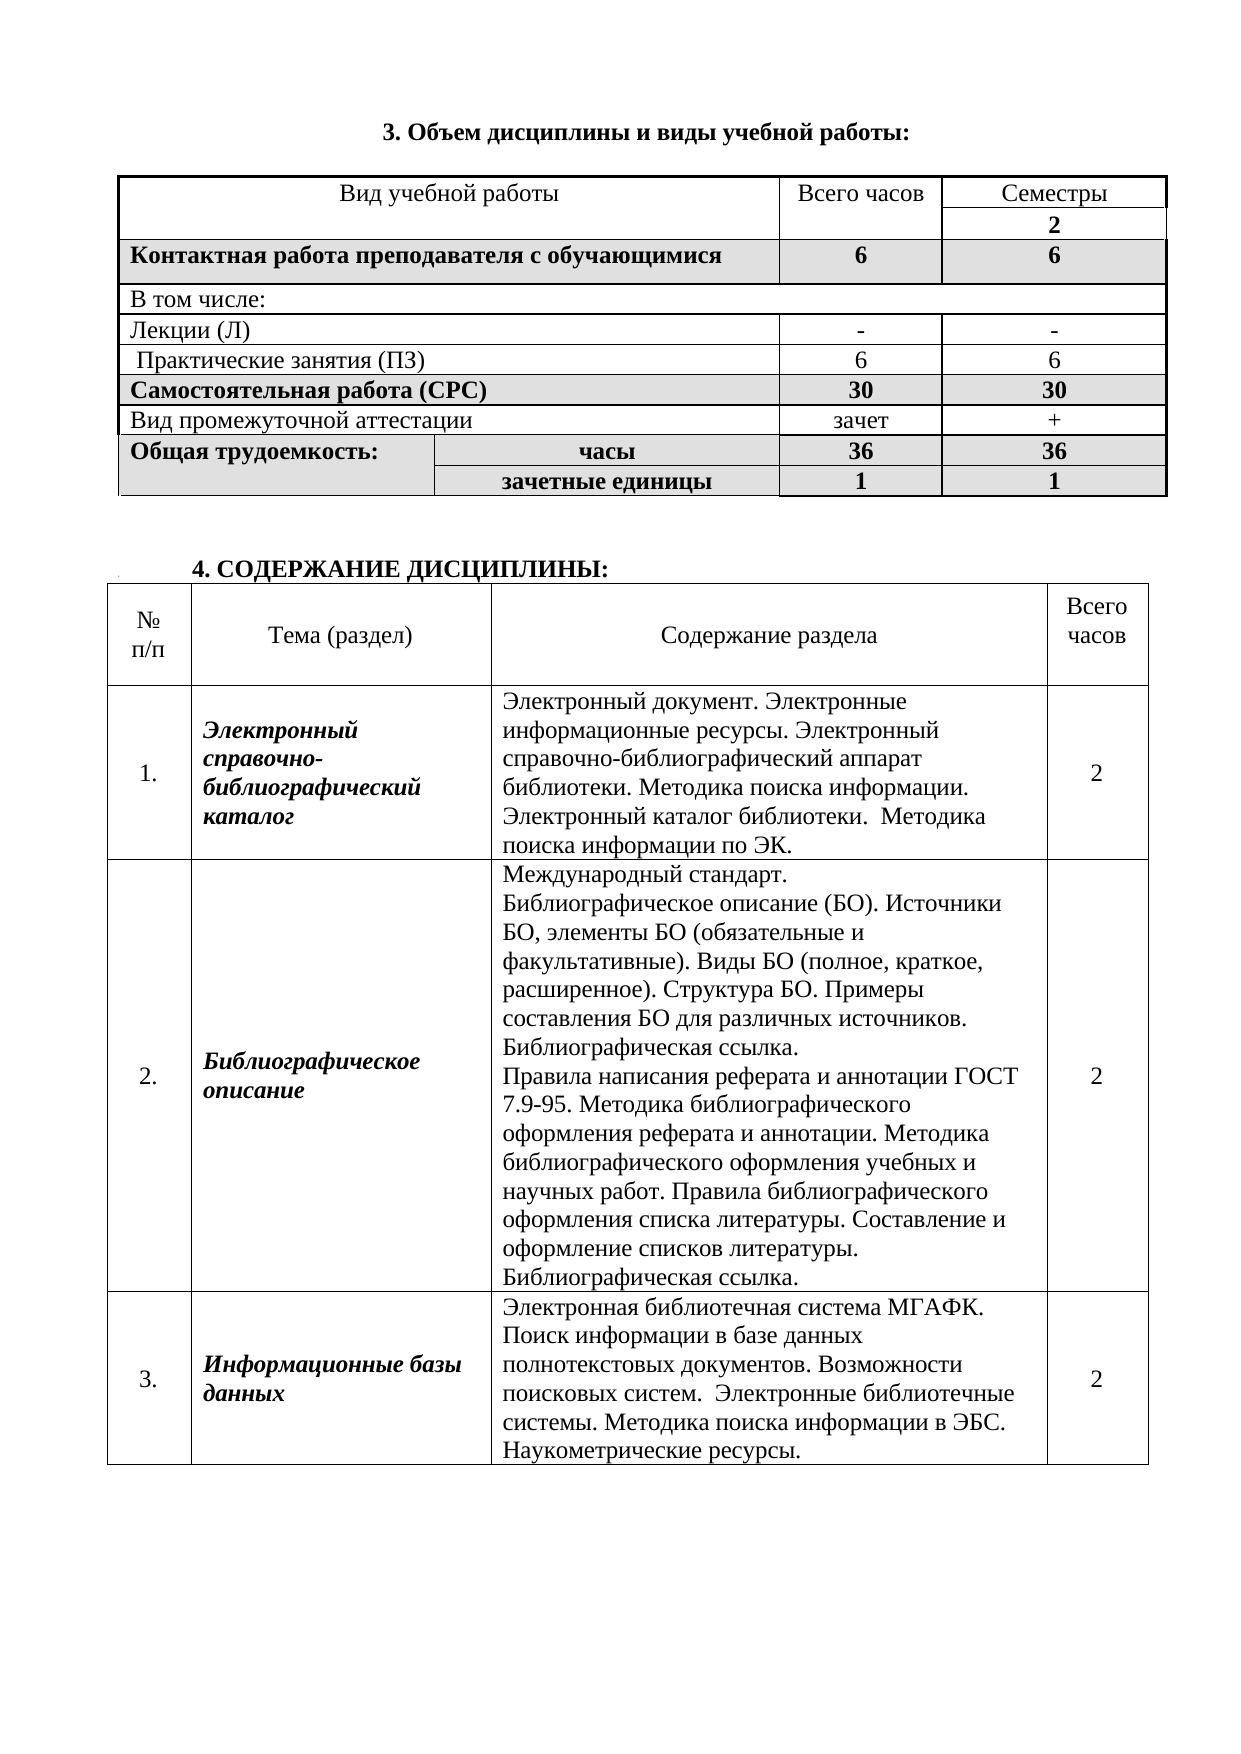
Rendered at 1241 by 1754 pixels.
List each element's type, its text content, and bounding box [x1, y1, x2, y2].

table_cell 2 [1048, 860, 1148, 1291]
table_cell 6 [780, 345, 941, 374]
table_cell 6 [943, 239, 1165, 283]
table_cell Вид промежуточной аттестации [120, 406, 779, 434]
table_cell 36 [780, 436, 941, 465]
table_cell + [943, 406, 1165, 434]
table_cell - [780, 315, 941, 343]
table_header Вид учебной работы [120, 178, 779, 239]
table_cell Самостоятельная работа (СРС) [120, 375, 779, 404]
table_cell 36 [943, 436, 1165, 465]
table_cell 2 [943, 207, 1166, 239]
table_cell Электронный документ. Электронные информационные ресурсы. Электронный справочно-библиографический аппарат библиотеки. Методика поиска информации. Электронный каталог библиотеки. Методика поиска информации по ЭК. [492, 686, 1047, 858]
table_cell часы [435, 435, 779, 465]
table_cell 6 [943, 345, 1165, 374]
table_cell 30 [780, 375, 941, 404]
table_cell 30 [943, 375, 1165, 404]
table_header № п/п [108, 584, 191, 685]
table_cell 2. [108, 860, 191, 1291]
table_cell Библиографическое описание [192, 860, 491, 1291]
table_header Семестры [943, 178, 1165, 207]
table_cell Контактная работа преподавателя с обучающимися [120, 240, 779, 283]
table_cell 1 [943, 466, 1165, 495]
table_cell 1. [108, 686, 191, 858]
table_cell 3. [108, 1292, 191, 1464]
table_cell Практические занятия (ПЗ) [120, 345, 779, 374]
table_cell зачет [780, 406, 941, 434]
table_cell В том числе: [120, 285, 1165, 313]
table_cell Лекции (Л) [120, 315, 779, 343]
table_cell Международный стандарт. Библиографическое описание (БО). Источники БО, элементы БО (обязательные и факультативные). Виды БО (полное, краткое, расширенное). Структура БО. Примеры составления БО для различных источников. Библиографическая ссылка. Правила написания реферата и аннотации ГОСТ 7.9-95. Методика библиографического оформления реферата и аннотации. Методика библиографического оформления учебных и научных работ. Правила библиографического оформления списка литературы. Составление и оформление списков литературы. Библиографическая ссылка. [492, 860, 1047, 1291]
table_cell зачетные единицы [435, 466, 779, 495]
table_cell 2 [1048, 1292, 1148, 1464]
text 3. Объем дисциплины и виды учебной работы: [156, 117, 1137, 146]
table_cell 6 [780, 240, 941, 283]
table_header Тема (раздел) [192, 584, 491, 685]
table_header Содержание раздела [492, 584, 1047, 685]
table_header Всего часов [1048, 584, 1148, 685]
table_cell Информационные базы данных [192, 1292, 491, 1464]
table_cell Общая трудоемкость: [119, 434, 434, 495]
table_cell Электронная библиотечная система МГАФК. Поиск информации в базе данных полнотекстовых документов. Возможности поисковых систем. Электронные библиотечные системы. Методика поиска информации в ЭБС. Наукометрические ресурсы. [492, 1292, 1047, 1464]
table_cell 1 [780, 466, 941, 495]
table_cell Электронный справочно-библиографический каталог [192, 686, 491, 858]
list 4. Содержание дисциплины: [118, 554, 1137, 583]
table_cell - [943, 315, 1165, 343]
table_cell 2 [1048, 686, 1148, 858]
table_header Всего часов [780, 178, 941, 239]
